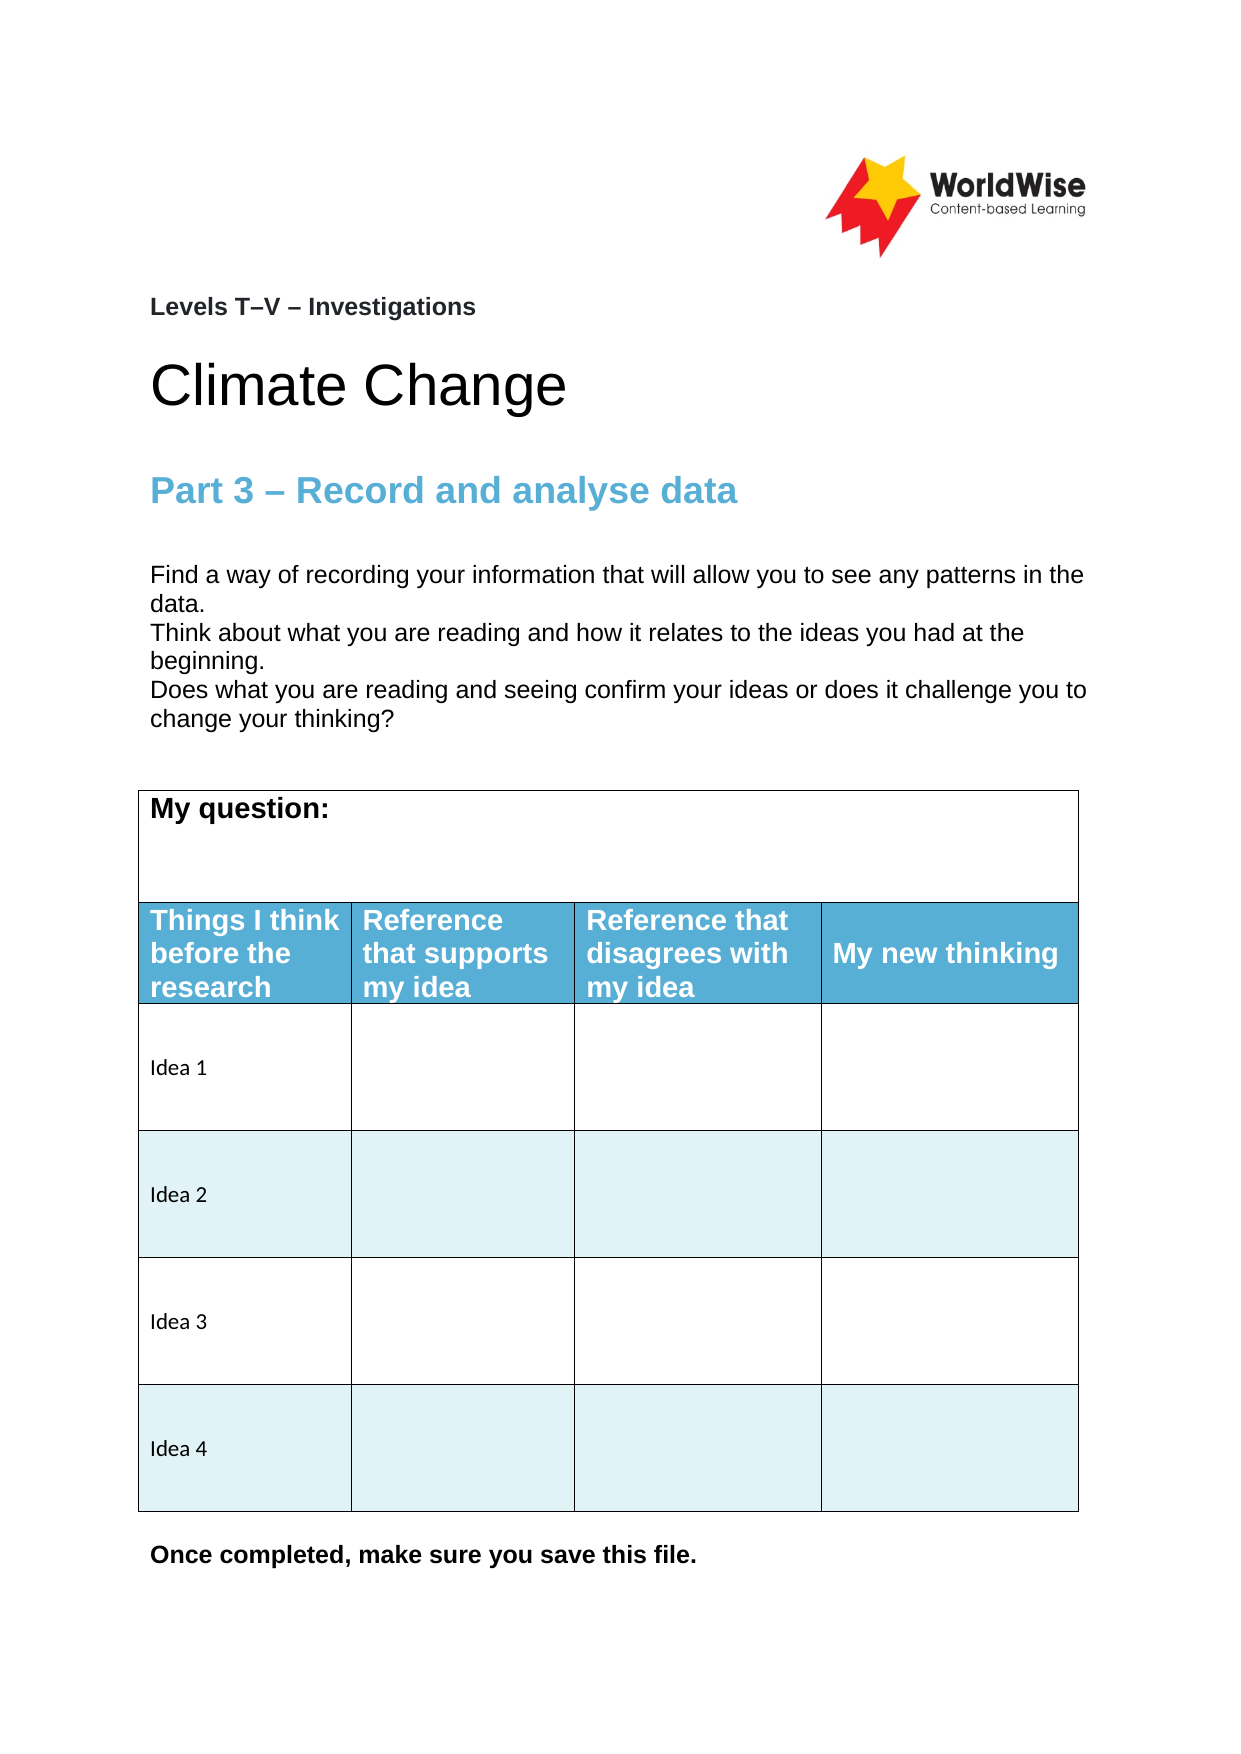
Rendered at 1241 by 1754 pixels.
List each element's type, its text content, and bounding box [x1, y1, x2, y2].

table_cell [822, 1385, 1078, 1511]
table_cell [575, 1004, 821, 1130]
table_cell [575, 1258, 821, 1384]
table_cell [352, 1131, 574, 1257]
table_cell Reference that disagrees with my idea [575, 903, 821, 1003]
text Find a way of recording your information that will allow you to see any patterns in the data. [150, 531, 1090, 618]
table_cell Reference that supports my idea [352, 903, 574, 1003]
text Does what you are reading and seeing confirm your ideas or does it challenge you to change your thinking? [150, 675, 1090, 733]
table_cell My new thinking [822, 903, 1078, 1003]
table_cell Idea 1 [139, 1004, 351, 1130]
table_cell Idea 3 [139, 1258, 351, 1384]
table_header My question: [139, 791, 1078, 902]
table_cell Things I think before the research [139, 903, 351, 1003]
table_cell [822, 1258, 1078, 1384]
table_cell [352, 1004, 574, 1130]
table_cell [575, 1385, 821, 1511]
text Levels T–V – Investigations [150, 292, 1090, 321]
title Climate Change [150, 350, 1061, 417]
text Think about what you are reading and how it relates to the ideas you had at the beginning. [150, 618, 1090, 675]
table_cell [352, 1258, 574, 1384]
table_cell [822, 1004, 1078, 1130]
text Once completed, make sure you save this file. [150, 1541, 1090, 1569]
picture [819, 150, 1091, 264]
text Part 3 – Record and analyse data [150, 468, 1061, 511]
table_cell [822, 1131, 1078, 1257]
table_cell [575, 1131, 821, 1257]
table_cell Idea 2 [139, 1131, 351, 1257]
table_cell Idea 4 [139, 1385, 351, 1511]
table_cell [352, 1385, 574, 1511]
